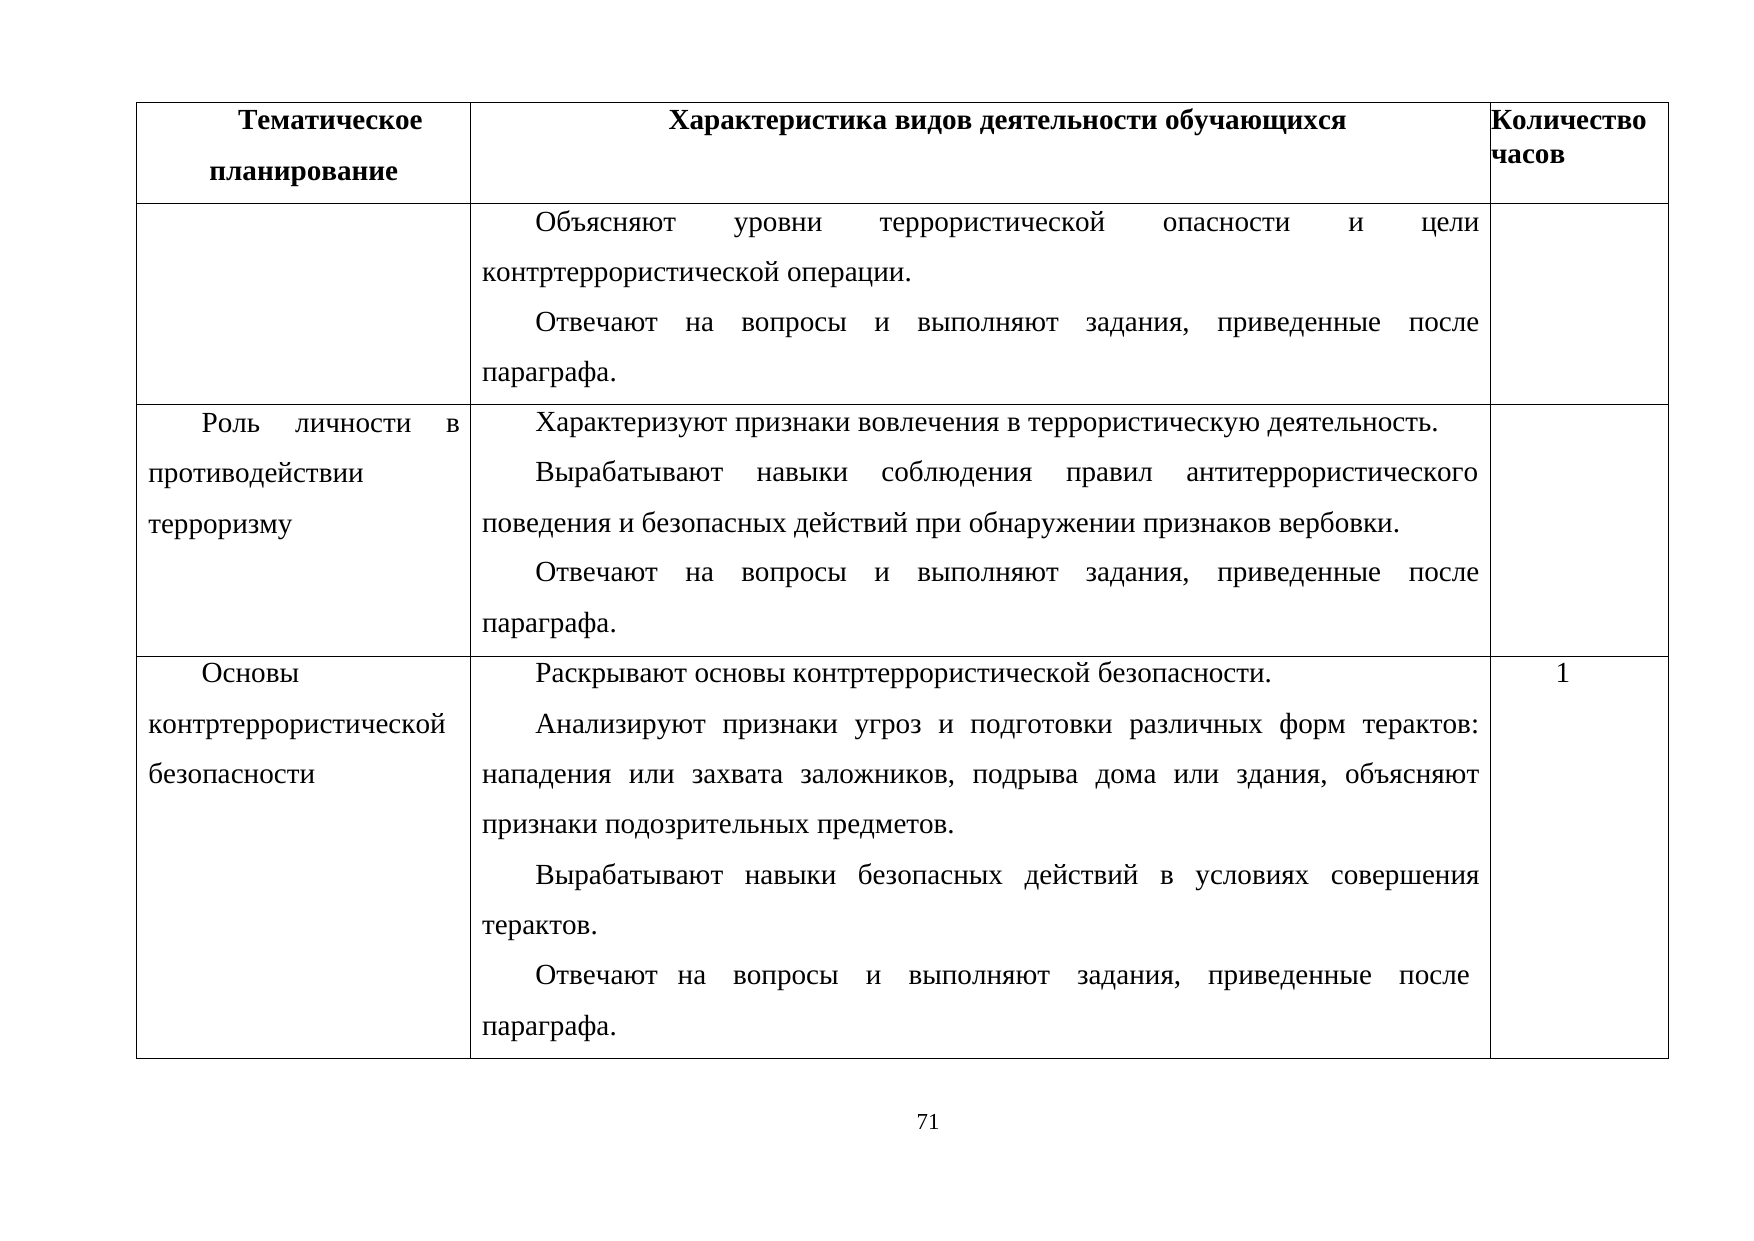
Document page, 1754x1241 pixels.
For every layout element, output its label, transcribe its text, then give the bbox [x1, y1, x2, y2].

table_header Тематическое планирование [137, 103, 470, 203]
table_cell Роль личности в противодействии терроризму [137, 405, 470, 656]
table_cell Характеризуют признаки вовлечения в террористическую деятельность. Вырабатывают навыки соблюдения правил антитеррористического поведения и безопасных действий при обнаружении признаков вербовки. Отвечают на вопросы и выполняют задания, приведенные после параграфа. [471, 405, 1490, 656]
table_cell [1491, 204, 1668, 404]
table_cell [137, 204, 470, 404]
table_cell Раскрывают основы контртеррористической безопасности. Анализируют признаки угроз и подготовки различных форм терактов: нападения или захвата заложников, подрыва дома или здания, объясняют признаки подозрительных предметов. Вырабатывают навыки безопасных действий в условиях совершения терактов. Отвечают на вопросы и выполняют задания, приведенные после параграфа. [471, 657, 1490, 1058]
table_cell [1491, 405, 1668, 656]
table_header Количество часов [1491, 103, 1668, 203]
table_cell 1 [1491, 657, 1668, 1058]
table_cell Основы контртеррористической безопасности [137, 657, 470, 1058]
table_header Характеристика видов деятельности обучающихся [471, 103, 1490, 203]
table_cell Объясняют уровни террористической опасности и цели контртеррористической операции. Отвечают на вопросы и выполняют задания, приведенные после параграфа. [471, 204, 1490, 404]
